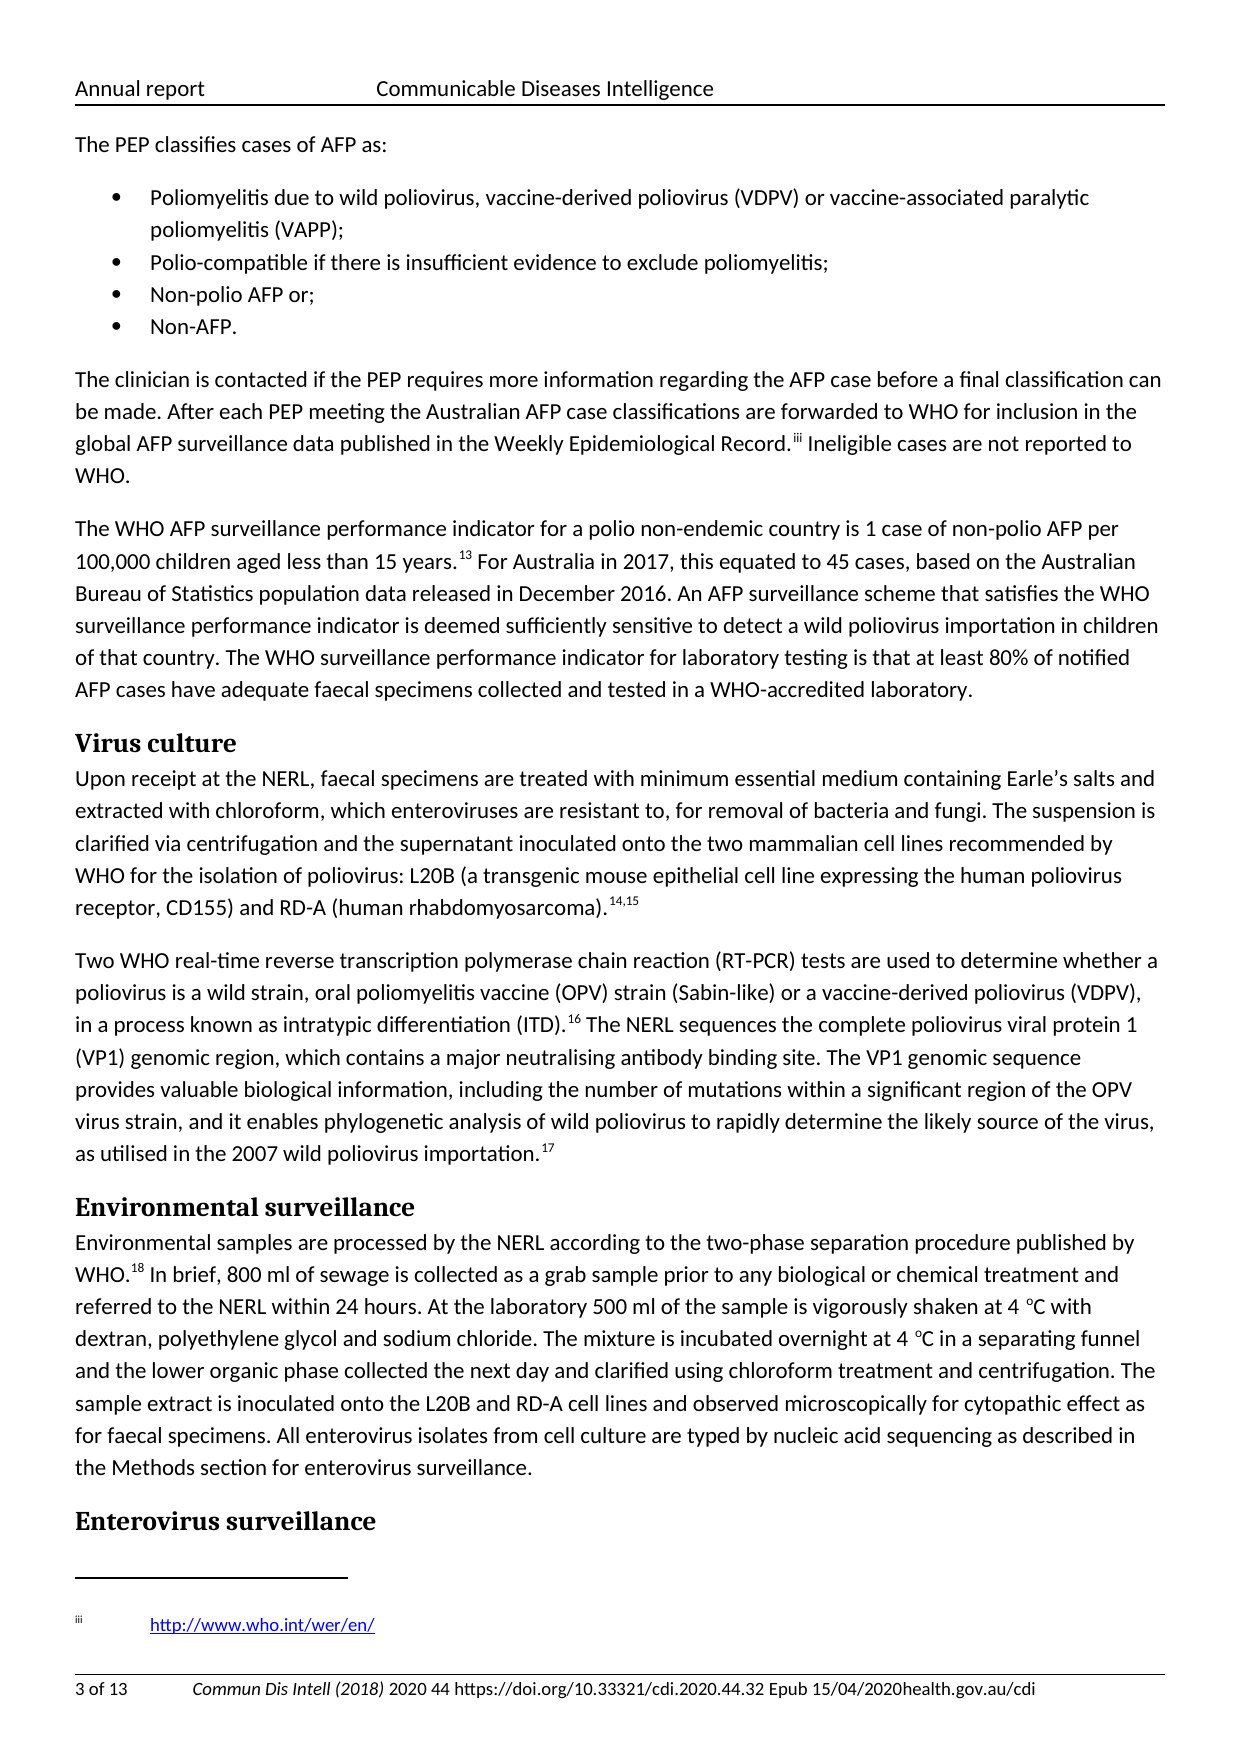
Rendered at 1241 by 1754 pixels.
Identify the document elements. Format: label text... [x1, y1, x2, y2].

subtitle Enterovirus surveillance [75, 1506, 1165, 1537]
subtitle Virus culture [75, 728, 1165, 760]
list Non-AFP. [112, 312, 1165, 340]
text Environmental samples are processed by the NERL according to the two-phase separation procedure published by WHO.18 In brief, 800 ml of sewage is collected as a grab sample prior to any biological or chemical treatment and referred to the NERL within 24 hours. At the laboratory 500 ml of the sample is vigorously shaken at 4 oC with dextran, polyethylene glycol and sodium chloride. The mixture is incubated overnight at 4 oC in a separating funnel and the lower organic phase collected the next day and clarified using chloroform treatment and centrifugation. The sample extract is inoculated onto the L20B and RD-A cell lines and observed microscopically for cytopathic effect as for faecal specimens. All enterovirus isolates from cell culture are typed by nucleic acid sequencing as described in the Methods section for enterovirus surveillance. [75, 1228, 1165, 1481]
list Polio-compatible if there is insufficient evidence to exclude poliomyelitis; [112, 248, 1165, 276]
text The WHO AFP surveillance performance indicator for a polio non-endemic country is 1 case of non-polio AFP per 100,000 children aged less than 15 years.13 For Australia in 2017, this equated to 45 cases, based on the Australian Bureau of Statistics population data released in December 2016. An AFP surveillance scheme that satisfies the WHO surveillance performance indicator is deemed sufficiently sensitive to detect a wild poliovirus importation in children of that country. The WHO surveillance performance indicator for laboratory testing is that at least 80% of notified AFP cases have adequate faecal specimens collected and tested in a WHO-accredited laboratory. [75, 514, 1165, 703]
text The PEP classifies cases of AFP as: [75, 130, 1165, 158]
list Non-polio AFP or; [112, 280, 1165, 308]
subtitle Environmental surveillance [75, 1192, 1165, 1223]
text The clinician is contacted if the PEP requires more information regarding the AFP case before a final classification can be made. After each PEP meeting the Australian AFP case classifications are forwarded to WHO for inclusion in the global AFP surveillance data published in the Weekly Epidemiological Record. Ineligible cases are not reported to WHO. [75, 365, 1165, 489]
list Poliomyelitis due to wild poliovirus, vaccine-derived poliovirus (VDPV) or vaccine-associated paralytic poliomyelitis (VAPP); [112, 183, 1165, 243]
text Two WHO real-time reverse transcription polymerase chain reaction (RT-PCR) tests are used to determine whether a poliovirus is a wild strain, oral poliomyelitis vaccine (OPV) strain (Sabin-like) or a vaccine-derived poliovirus (VDPV), in a process known as intratypic differentiation (ITD).16 The NERL sequences the complete poliovirus viral protein 1 (VP1) genomic region, which contains a major neutralising antibody binding site. The VP1 genomic sequence provides valuable biological information, including the number of mutations within a significant region of the OPV virus strain, and it enables phylogenetic analysis of wild poliovirus to rapidly determine the likely source of the virus, as utilised in the 2007 wild poliovirus importation.17 [75, 946, 1165, 1167]
text Upon receipt at the NERL, faecal specimens are treated with minimum essential medium containing Earle’s salts and extracted with chloroform, which enteroviruses are resistant to, for removal of bacteria and fungi. The suspension is clarified via centrifugation and the supernatant inoculated onto the two mammalian cell lines recommended by WHO for the isolation of poliovirus: L20B (a transgenic mouse epithelial cell line expressing the human poliovirus receptor, CD155) and RD-A (human rhabdomyosarcoma).14,15 [75, 764, 1165, 921]
